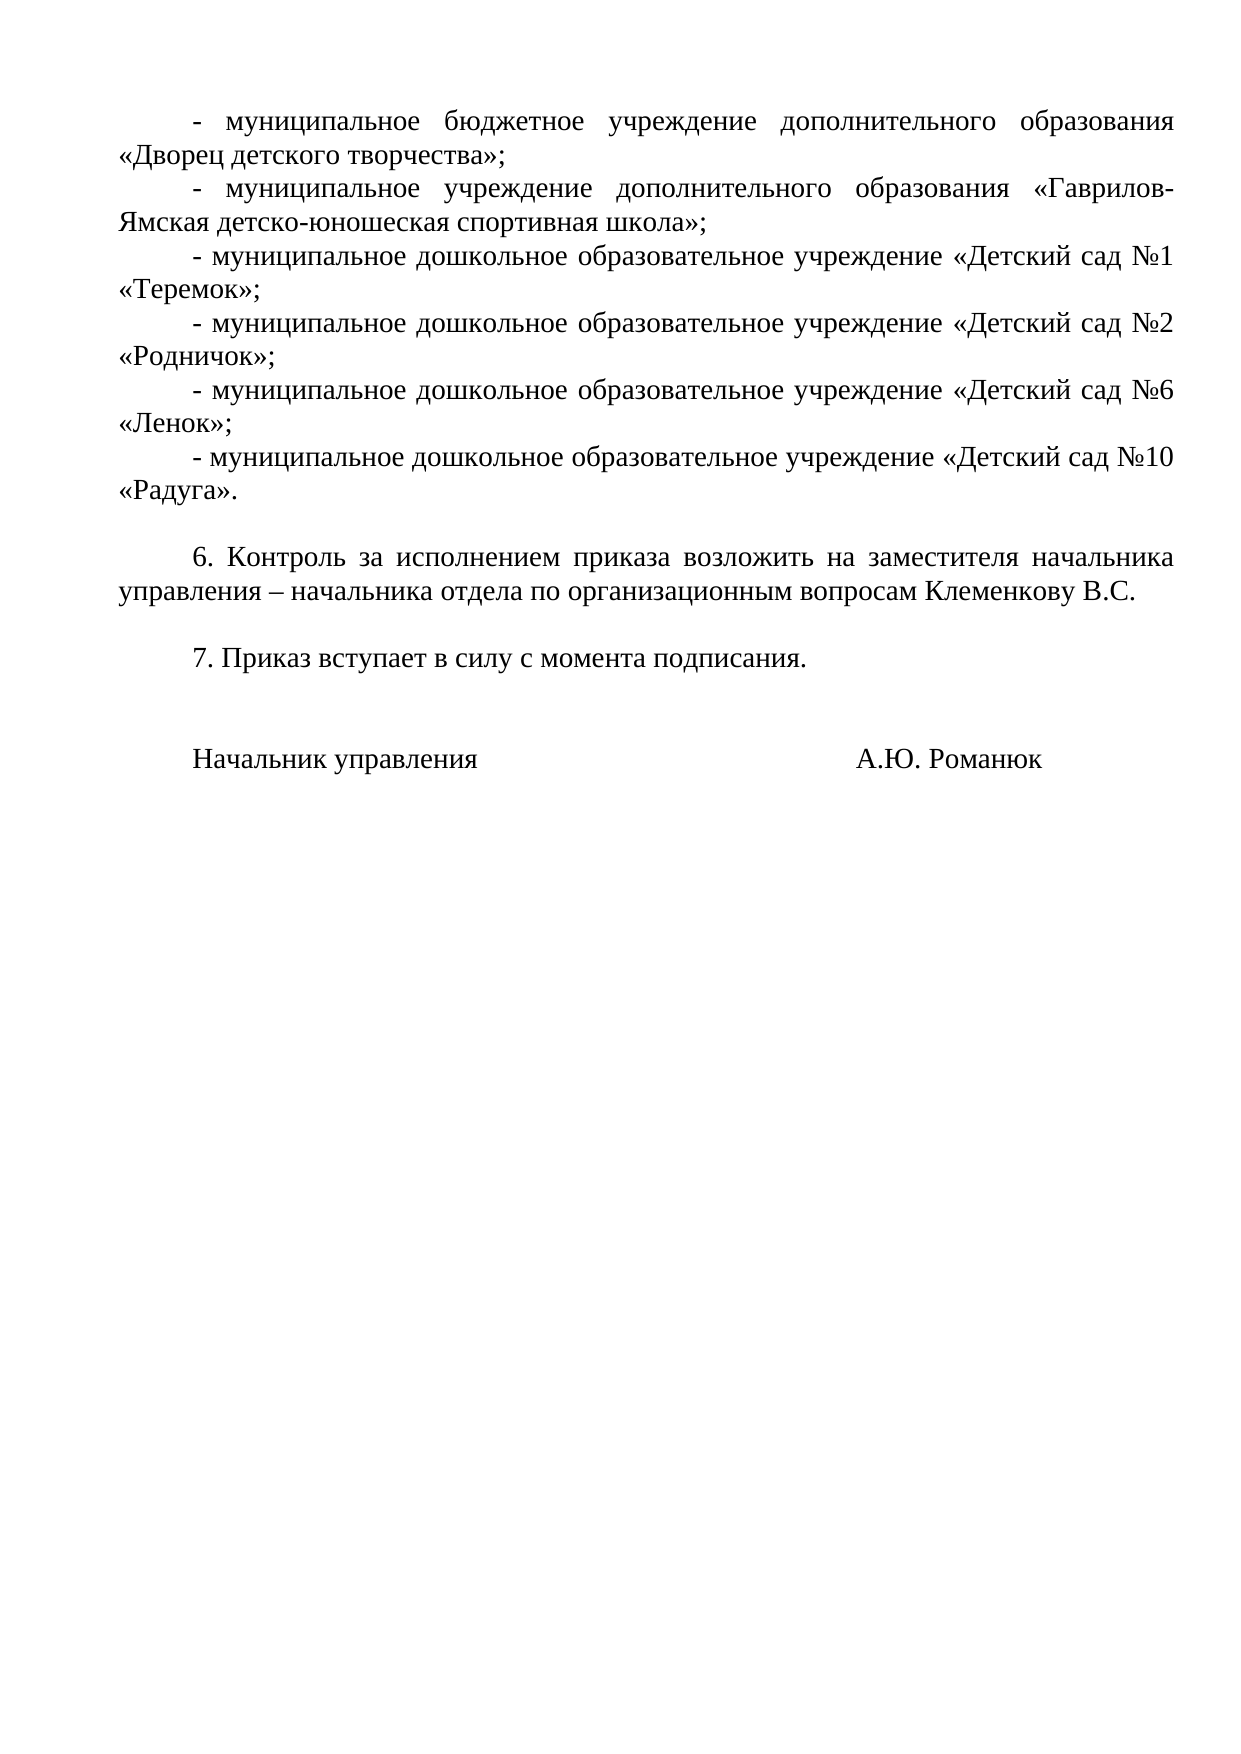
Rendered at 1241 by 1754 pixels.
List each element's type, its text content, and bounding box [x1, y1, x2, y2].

text - муниципальное дошкольное образовательное учреждение «Детский сад №2 «Родничок»; [118, 305, 1175, 372]
text 7. Приказ вступает в силу с момента подписания. [118, 640, 1175, 674]
text - муниципальное учреждение дополнительного образования «Гаврилов-Ямская детско-юношеская спортивная школа»; [118, 171, 1175, 238]
text - муниципальное дошкольное образовательное учреждение «Детский сад №1 «Теремок»; [118, 238, 1175, 305]
text - муниципальное бюджетное учреждение дополнительного образования «Дворец детского творчества»; [118, 103, 1175, 171]
text 6. Контроль за исполнением приказа возложить на заместителя начальника управления – начальника отдела по организационным вопросам Клеменкову В.С. [118, 539, 1175, 607]
text - муниципальное дошкольное образовательное учреждение «Детский сад №6 «Ленок»; [118, 372, 1175, 439]
text Начальник управления А.Ю. Романюк [118, 741, 1175, 774]
text - муниципальное дошкольное образовательное учреждение «Детский сад №10 «Радуга». [118, 439, 1175, 506]
